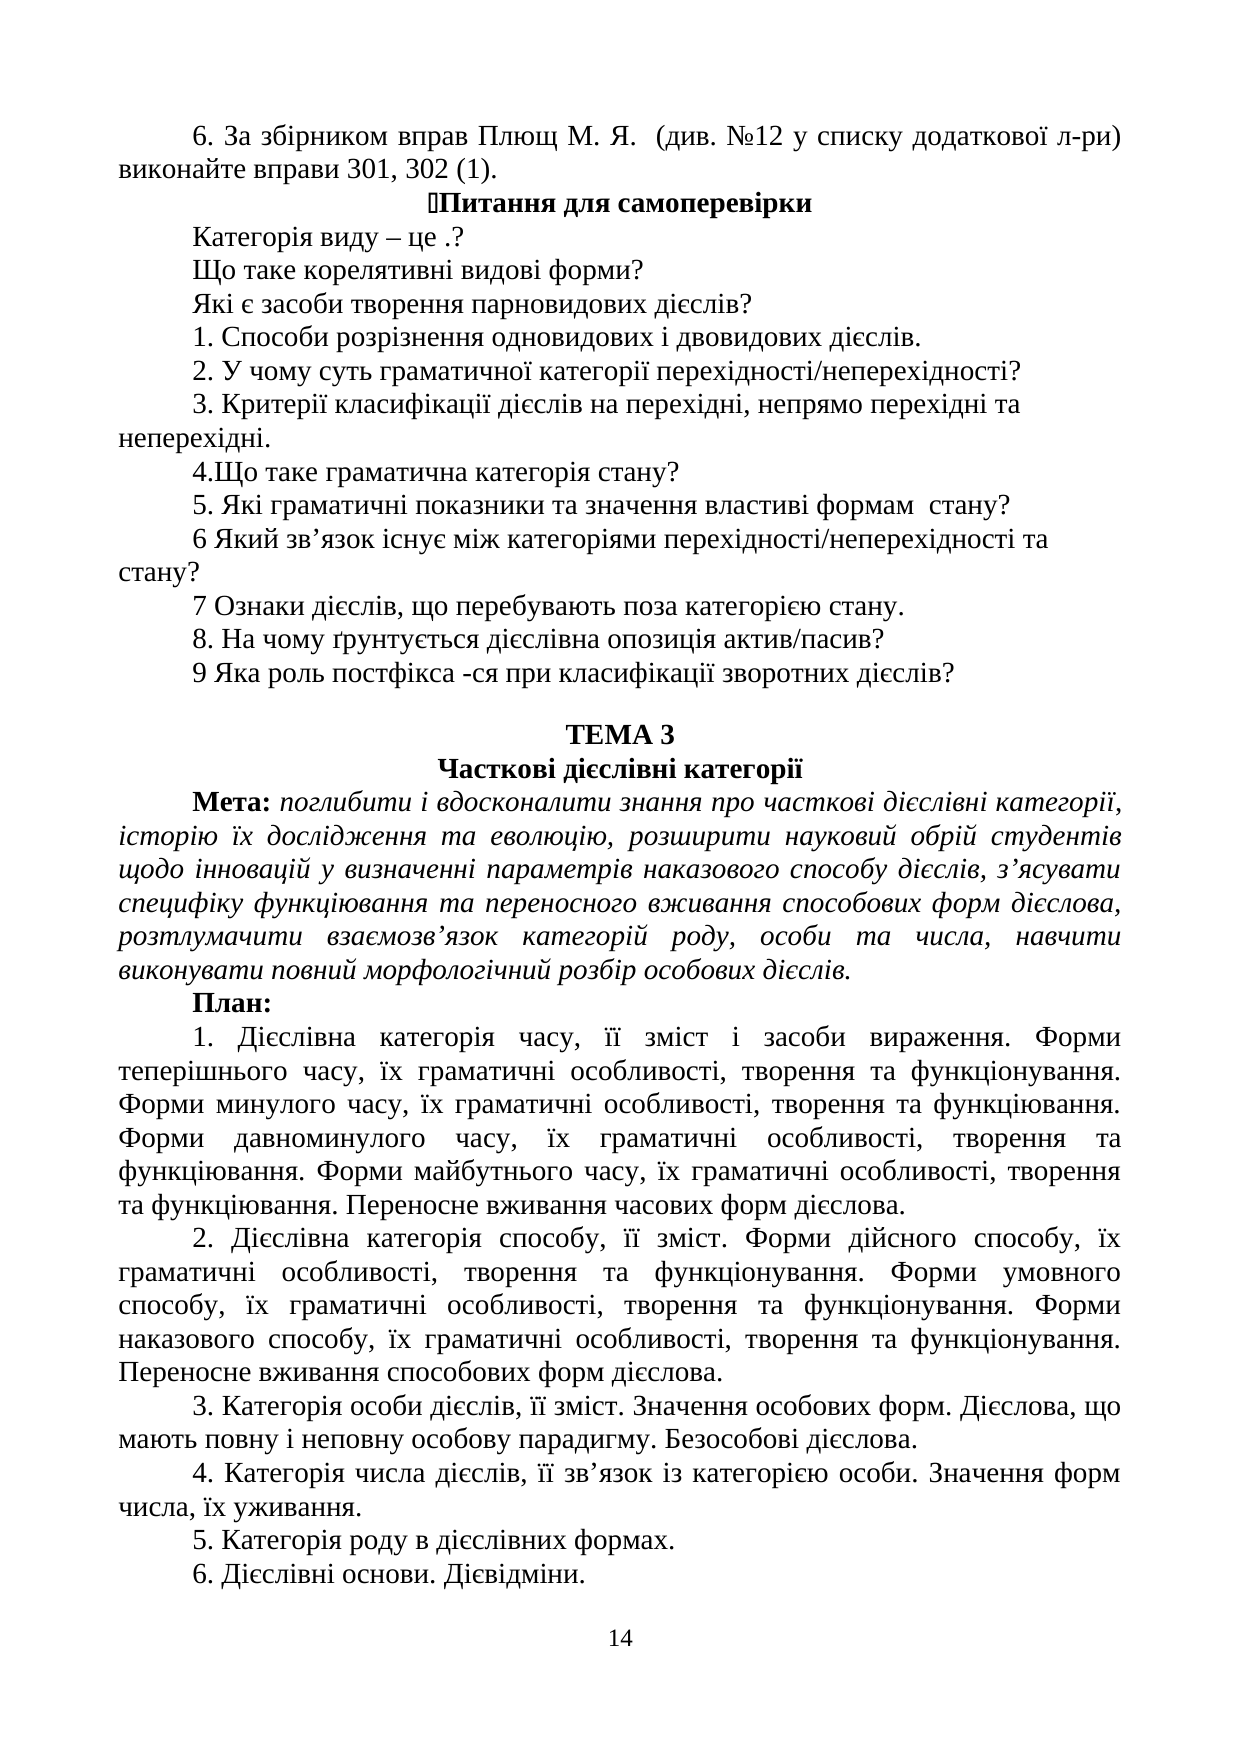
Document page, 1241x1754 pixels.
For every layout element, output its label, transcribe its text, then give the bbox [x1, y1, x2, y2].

text 1. Способи розрізнення одновидових і двовидових дієслів. [118, 319, 1122, 353]
text 6. Дієслівні основи. Дієвідміни. [118, 1556, 1122, 1589]
list Питання для самоперевірки [118, 185, 1122, 219]
text 2. Дієслівна категорія способу, її зміст. Форми дійсного способу, їх граматичні особливості, творення та функціонування. Форми умовного способу, їх граматичні особливості, творення та функціонування. Форми наказового способу, їх граматичні особливості, творення та функціонування. Переносне вживання способових форм дієслова. [118, 1220, 1122, 1388]
text 6 Який зв’язок існує між категоріями перехідності/неперехідності та стану? [118, 521, 1122, 588]
text Категорія виду – це .? [118, 219, 1122, 252]
text 4. Категорія числа дієслів, її зв’язок із категорією особи. Значення форм числа, їх уживання. [118, 1455, 1122, 1522]
text Які є засоби творення парновидових дієслів? [118, 286, 1122, 319]
text 1. Дієслівна категорія часу, її зміст і засоби вираження. Форми теперішнього часу, їх граматичні особливості, творення та функціонування. Форми минулого часу, їх граматичні особливості, творення та функціювання. Форми давноминулого часу, їх граматичні особливості, творення та функціювання. Форми майбутнього часу, їх граматичні особливості, творення та функціювання. Переносне вживання часових форм дієслова. [118, 1019, 1122, 1220]
text 5. Категорія роду в дієслівних формах. [118, 1522, 1122, 1556]
text 8. На чому ґрунтується дієслівна опозиція актив/пасив? [118, 621, 1122, 655]
text Часткові дієслівні категорії [118, 751, 1122, 784]
text 3. Категорія особи дієслів, її зміст. Значення особових форм. Дієслова, що мають повну і неповну особову парадигму. Безособові дієслова. [118, 1388, 1122, 1455]
text 4.Що таке граматична категорія стану? [118, 454, 1122, 487]
text План: [118, 986, 1122, 1019]
text 6. За збірником вправ Плющ М. Я. (див. №12 у списку додаткової л-ри) виконайте вправи 301, 302 (1). [118, 118, 1122, 185]
text 2. У чому суть граматичної категорії перехідності/неперехідності? [118, 353, 1122, 387]
text ТЕМА 3 [118, 717, 1122, 751]
text Мета: поглибити і вдосконалити знання про часткові дієслівні категорії, історію їх дослідження та еволюцію, розширити науковий обрій студентів щодо інновацій у визначенні параметрів наказового способу дієслів, з’ясувати специфіку функціювання та переносного вживання способових форм дієслова, розтлумачити взаємозв’язок категорій роду, особи та числа, навчити виконувати повний морфологічний розбір особових дієслів. [118, 784, 1122, 986]
text 9 Яка роль постфікса -ся при класифікації зворотних дієслів? [118, 655, 1122, 688]
text 7 Ознаки дієслів, що перебувають поза категорією стану. [118, 588, 1122, 621]
text 3. Критерії класифікації дієслів на перехідні, непрямо перехідні та неперехідні. [118, 387, 1122, 454]
text Що таке корелятивні видові форми? [118, 252, 1122, 286]
text 5. Які граматичні показники та значення властиві формам стану? [118, 487, 1122, 521]
